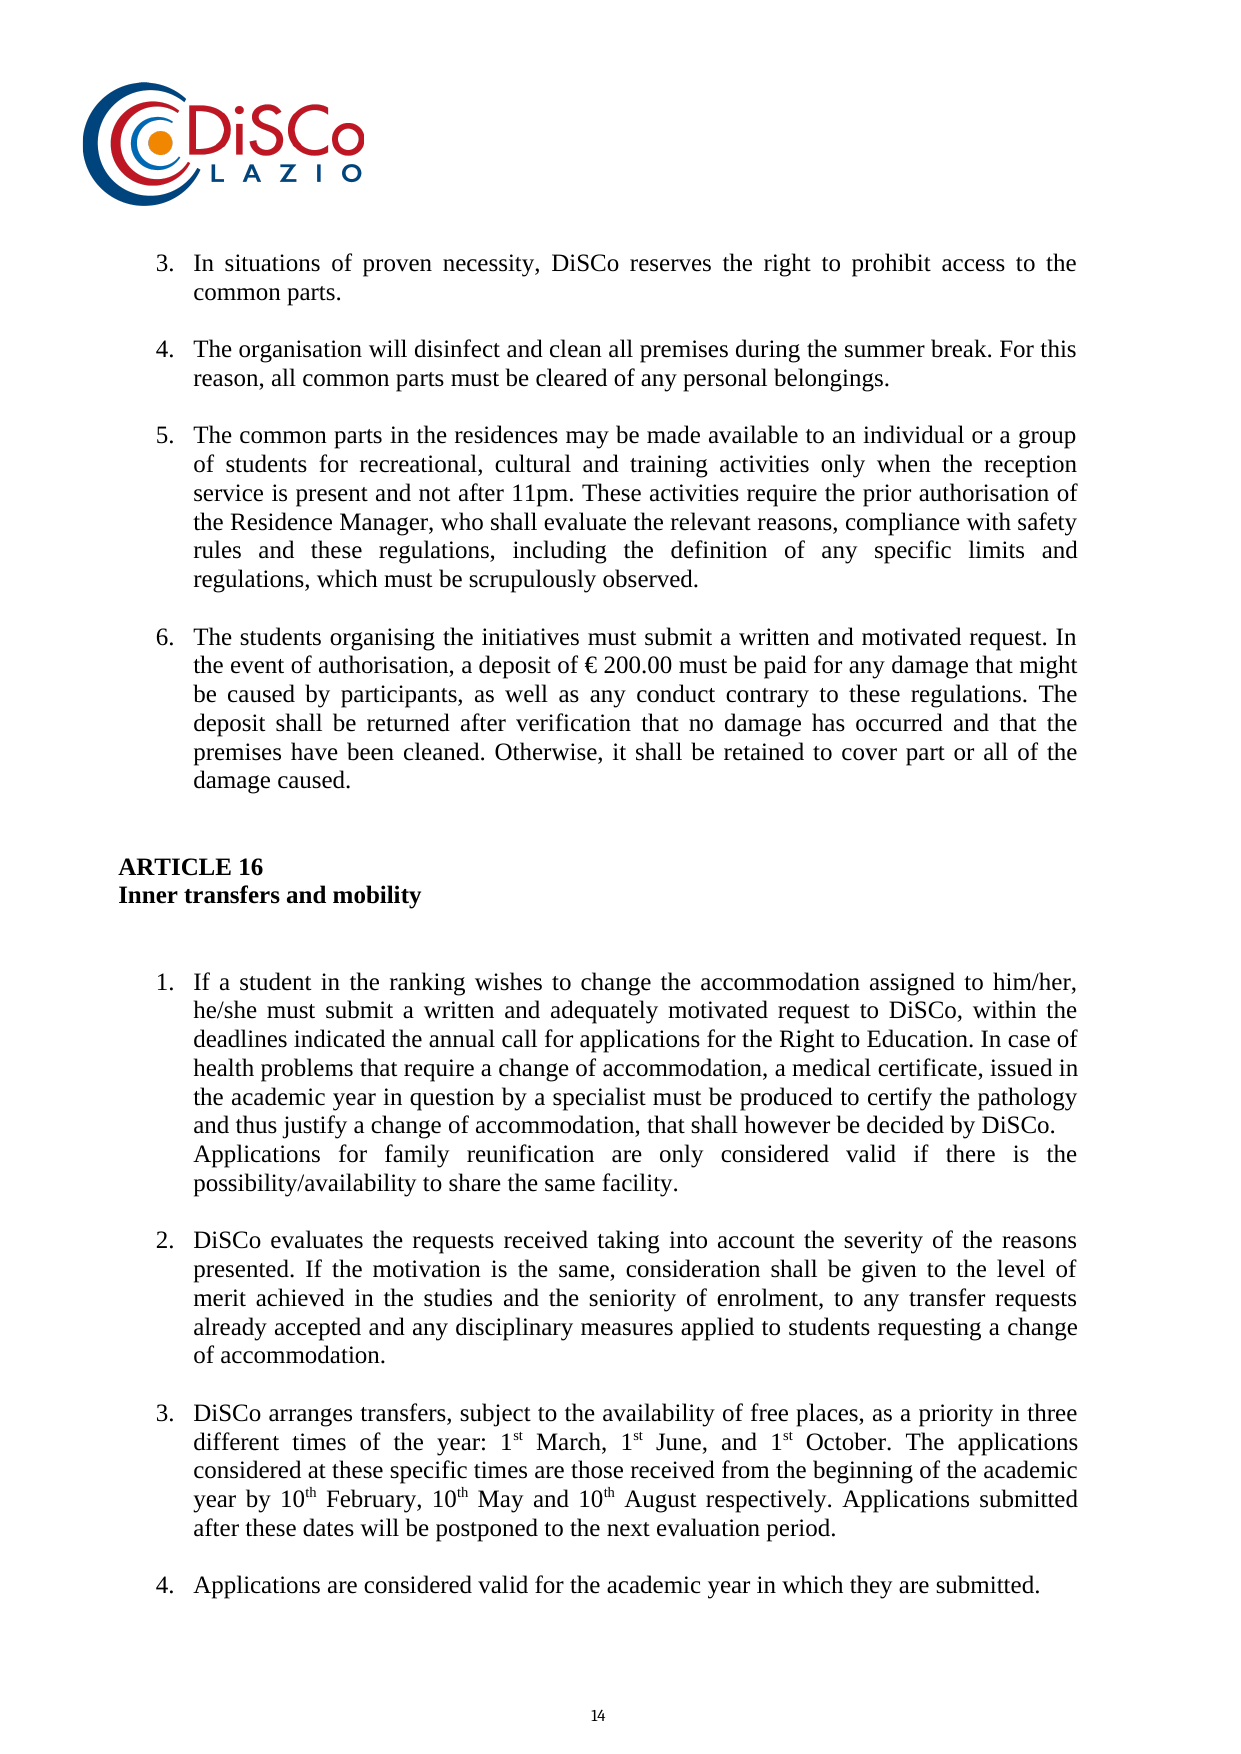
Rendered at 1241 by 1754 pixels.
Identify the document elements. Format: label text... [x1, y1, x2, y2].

list The common parts in the residences may be made available to an individual or a group of students for recreational, cultural and training activities only when the reception service is present and not after 11pm. These activities require the prior authorisation of the Residence Manager, who shall evaluate the relevant reasons, compliance with safety rules and these regulations, including the definition of any specific limits and regulations, which must be scrupulously observed. [156, 421, 1078, 593]
list If a student in the ranking wishes to change the accommodation assigned to him/her, he/she must submit a written and adequately motivated request to DiSCo, within the deadlines indicated the annual call for applications for the Right to Education. In case of health problems that require a change of accommodation, a medical certificate, issued in the academic year in question by a specialist must be produced to certify the pathology and thus justify a change of accommodation, that shall however be decided by DiSCo. [156, 967, 1078, 1139]
list Applications for family reunification are only considered valid if there is the possibility/availability to share the same facility. [193, 1139, 1078, 1197]
list DiSCo evaluates the requests received taking into account the severity of the reasons presented. If the motivation is the same, consideration shall be given to the level of merit achieved in the studies and the seniority of enrolment, to any transfer requests already accepted and any disciplinary measures applied to students requesting a change of accommodation. [156, 1226, 1078, 1369]
picture [82, 82, 364, 206]
text Inner transfers and mobility [118, 881, 1078, 909]
list The students organising the initiatives must submit a written and motivated request. In the event of authorisation, a deposit of € 200.00 must be paid for any damage that might be caused by participants, as well as any conduct contrary to these regulations. The deposit shall be returned after verification that no damage has occurred and that the premises have been cleaned. Otherwise, it shall be retained to cover part or all of the damage caused. [156, 622, 1078, 794]
list In situations of proven necessity, DiSCo reserves the right to prohibit access to the common parts. [156, 248, 1078, 306]
list DiSCo arranges transfers, subject to the availability of free places, as a priority in three different times of the year: 1st March, 1st June, and 1st October. The applications considered at these specific times are those received from the beginning of the academic year by 10th February, 10th May and 10th August respectively. Applications submitted after these dates will be postponed to the next evaluation period. [156, 1398, 1078, 1542]
list The organisation will disinfect and clean all premises during the summer break. For this reason, all common parts must be cleared of any personal belongings. [156, 334, 1078, 392]
text ARTICLE 16 [118, 852, 1078, 881]
list Applications are considered valid for the academic year in which they are submitted. [156, 1571, 1078, 1599]
